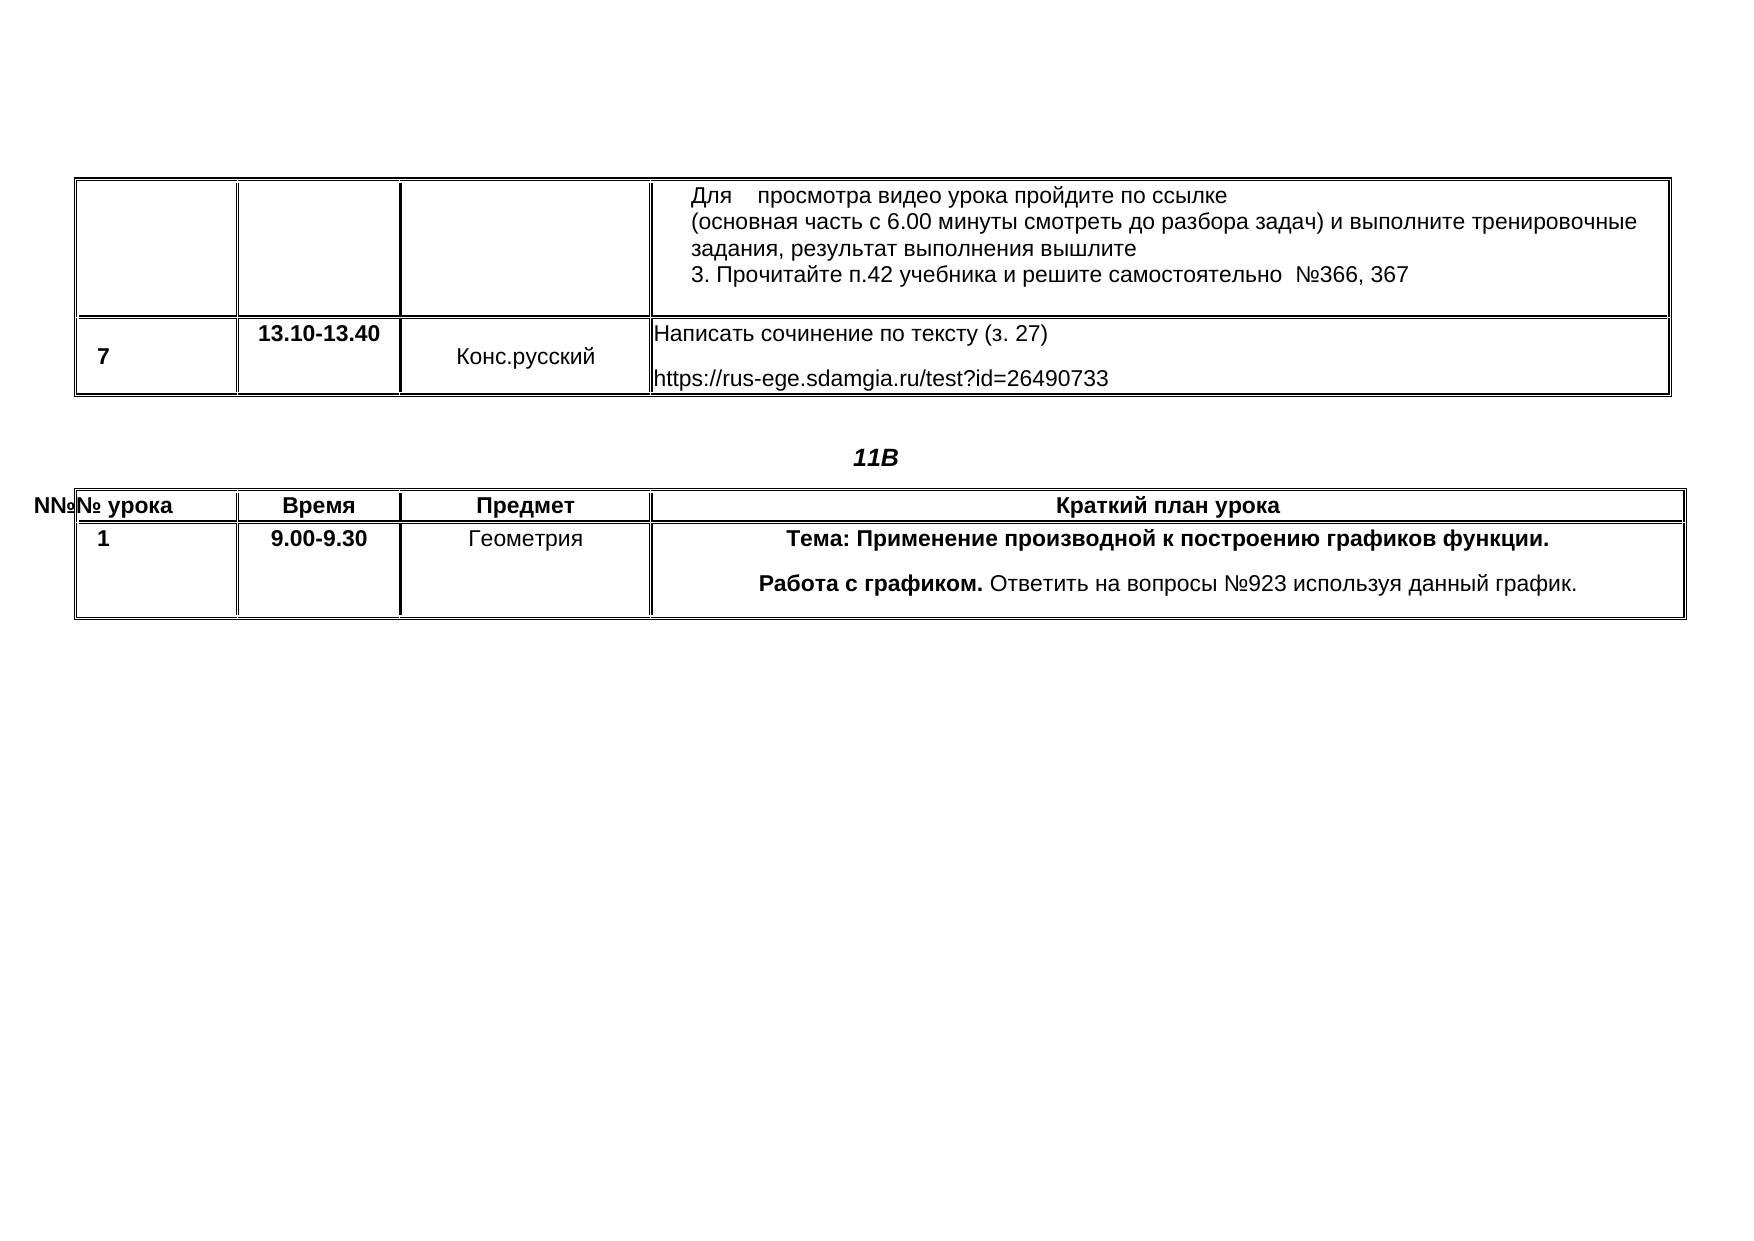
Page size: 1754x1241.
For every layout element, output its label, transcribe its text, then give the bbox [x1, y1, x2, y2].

table_cell 13.10-13.40 [238, 319, 400, 393]
table_cell Написать сочинение по тексту (з. 27) https://rus-ege.sdamgia.ru/test?id=26490733 [651, 315, 1669, 393]
table_cell Конс.русский [400, 315, 651, 393]
table_header Краткий план урока [651, 491, 1683, 520]
table_header Предмет [400, 489, 651, 520]
table_cell 7 [77, 315, 238, 393]
table_cell 6 [77, 181, 238, 315]
table_cell 9.00-9.30 [238, 524, 400, 617]
table_cell Тема: Применение производной к построению графиков функции. Работа с графиком. Ответить на вопросы №923 используя данный график. Работа с учебником: №927(1,3) Домашнее задание: №927(2,4) выполняем в тетрадях для дз. Соберу как выйдем. [651, 520, 1684, 617]
text 11В [118, 443, 1636, 472]
table_cell Геометрия [400, 520, 651, 617]
table_header N№№ урока [77, 491, 238, 520]
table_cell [651, 181, 1668, 315]
table_cell Геометрия [400, 179, 651, 315]
table_cell 1 [77, 520, 238, 617]
table_header Время [238, 489, 400, 520]
table_cell 12.30-13.00 [238, 179, 400, 315]
